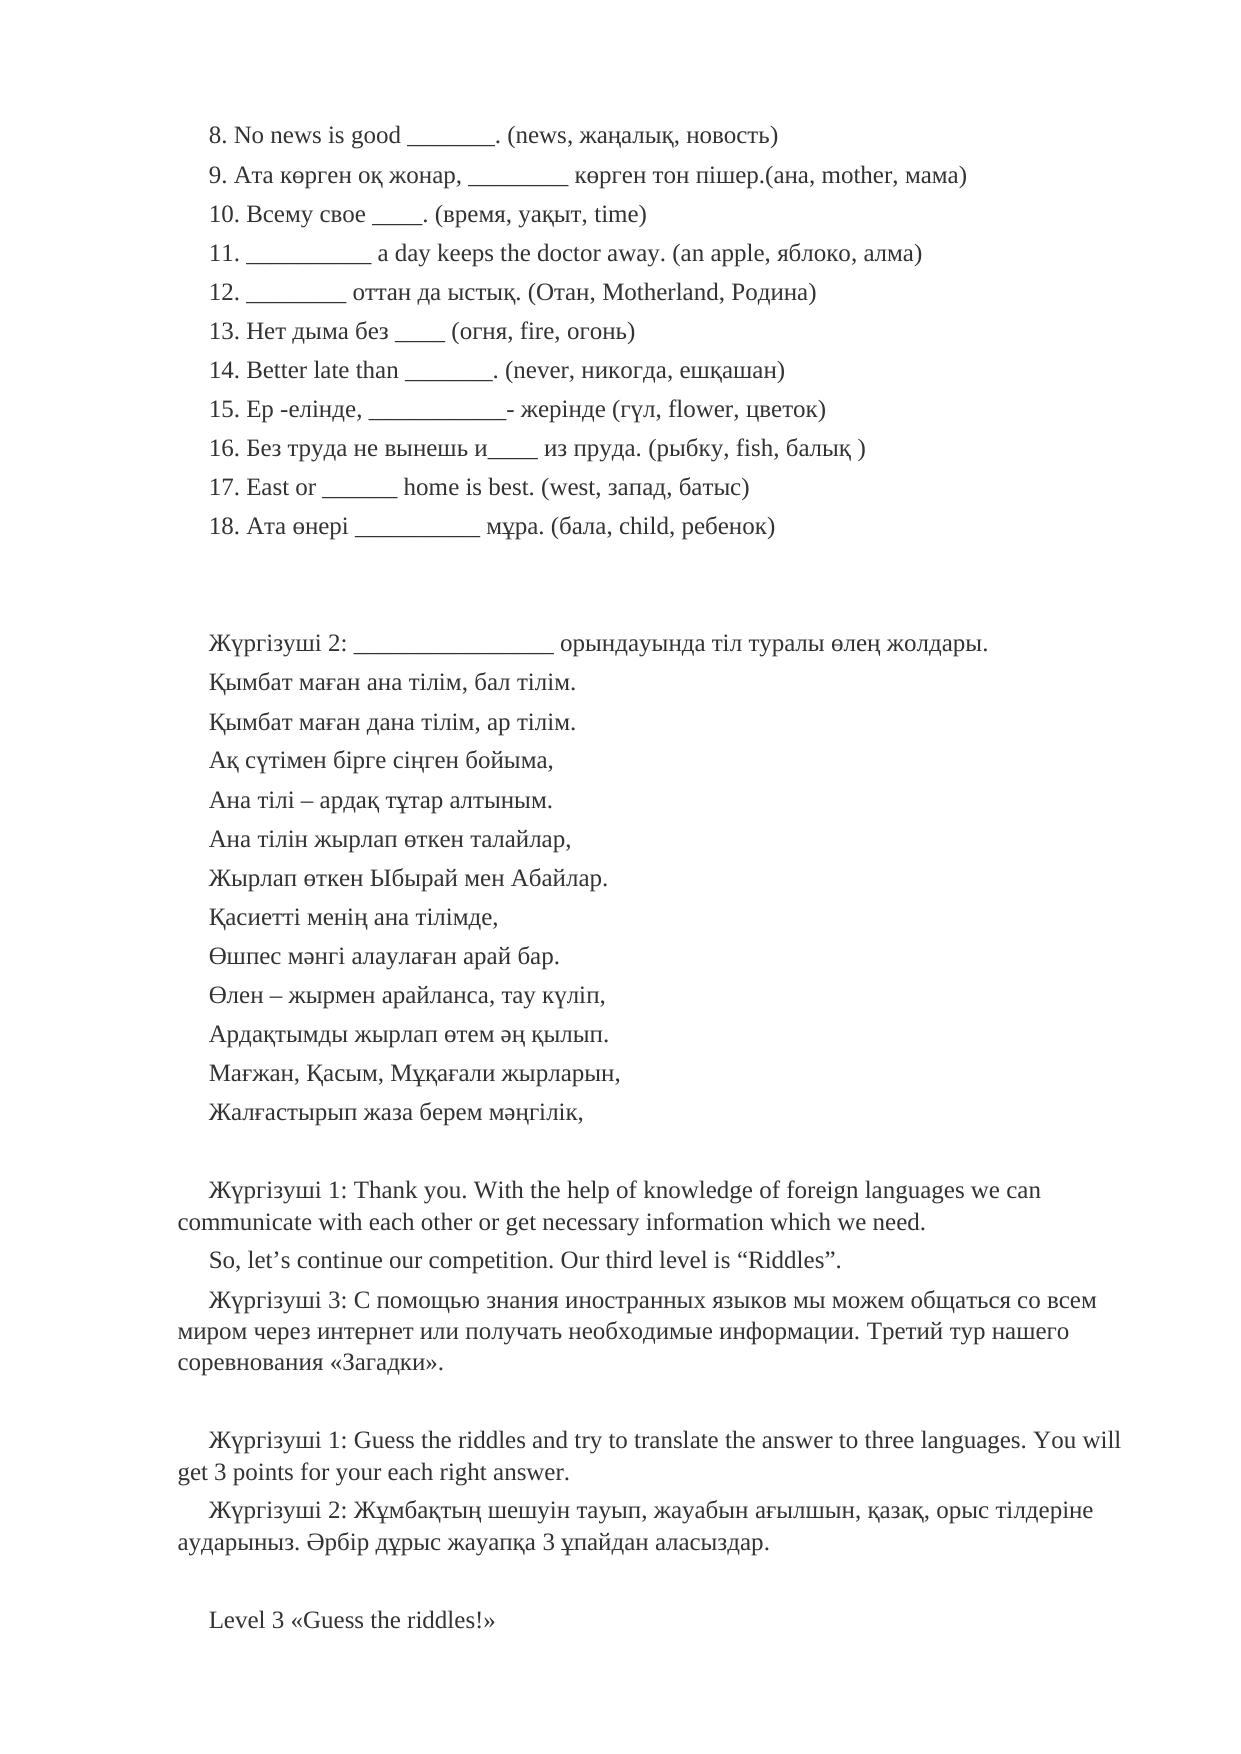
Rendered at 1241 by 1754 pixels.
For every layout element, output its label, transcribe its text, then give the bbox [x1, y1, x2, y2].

text 17. East or ______ home is best. (west, запад, батыс) [177, 470, 1152, 501]
text Жүргізуші 2: ________________ орындауында тіл туралы өлең жолдары. [177, 626, 1152, 657]
text 10. Всему свое ____. (время, уақыт, time) [177, 196, 1152, 227]
text 8. No news is good _______. (news, жаңалық, новость) [177, 118, 1152, 149]
text 15. Ер -елінде, ___________- жерінде (гүл, flower, цветок) [177, 392, 1152, 423]
text Өлен – жырмен арайланса, тау күліп, [177, 977, 1152, 1009]
text Ардақтымды жырлап өтем әң қылып. [177, 1017, 1152, 1048]
text 9. Ата көрген оқ жонар, ________ көрген тон пішер.(ана, mother, мама) [177, 157, 1152, 188]
text 18. Ата өнері __________ мұра. (бала, child, ребенок) [177, 509, 1152, 540]
text Жүргізуші 1: Guess the riddles and try to translate the answer to three languages. You will get 3 points for your each right answer. [177, 1423, 1152, 1485]
text Ана тілі – ардақ тұтар алтыным. [177, 782, 1152, 813]
text Level 3 «Guess the riddles!» [177, 1602, 1152, 1634]
text 12. ________ оттан да ыстық. (Отан, Motherland, Родина) [177, 274, 1152, 306]
text 11. __________ a day keeps the doctor away. (an apple, яблоко, алма) [177, 235, 1152, 267]
text Қасиетті менің ана тілімде, [177, 899, 1152, 931]
text 14. Better late than _______. (never, никогда, ешқашан) [177, 352, 1152, 384]
text Жүргізуші 1: Thank you. With the help of knowledge of foreign languages we can communicate with each other or get necessary information which we need. [177, 1173, 1152, 1235]
text Жалғастырып жаза берем мәңгілік, [177, 1095, 1152, 1126]
text Өшпес мәнгі алаулаған арай бар. [177, 938, 1152, 970]
text Жырлап өткен Ыбырай мен Абайлар. [177, 860, 1152, 892]
text Қымбат маған дана тілім, ар тілім. [177, 704, 1152, 735]
text Мағжан, Қасым, Мұқағали жырларын, [177, 1056, 1152, 1087]
text 13. Нет дыма без ____ (огня, fire, огонь) [177, 313, 1152, 345]
text So, let’s continue our competition. Our third level is “Riddles”. [177, 1243, 1152, 1274]
text Жүргізуші 3: С помощью знания иностранных языков мы можем общаться со всем миром через интернет или получать необходимые информации. Третий тур нашего соревнования «Загадки». [177, 1282, 1152, 1376]
text Қымбат маған ана тілім, бал тілім. [177, 665, 1152, 696]
text Жүргізуші 2: Жұмбақтың шешуін тауып, жауабын ағылшын, қазақ, орыс тілдеріне аударыныз. Әрбір дұрыс жауапқа 3 ұпайдан аласыздар. [177, 1493, 1152, 1556]
text 16. Без труда не вынешь и____ из пруда. (рыбку, fish, балық ) [177, 431, 1152, 462]
text Ақ сүтімен бірге сіңген бойыма, [177, 743, 1152, 774]
text Ана тілін жырлап өткен талайлар, [177, 821, 1152, 852]
